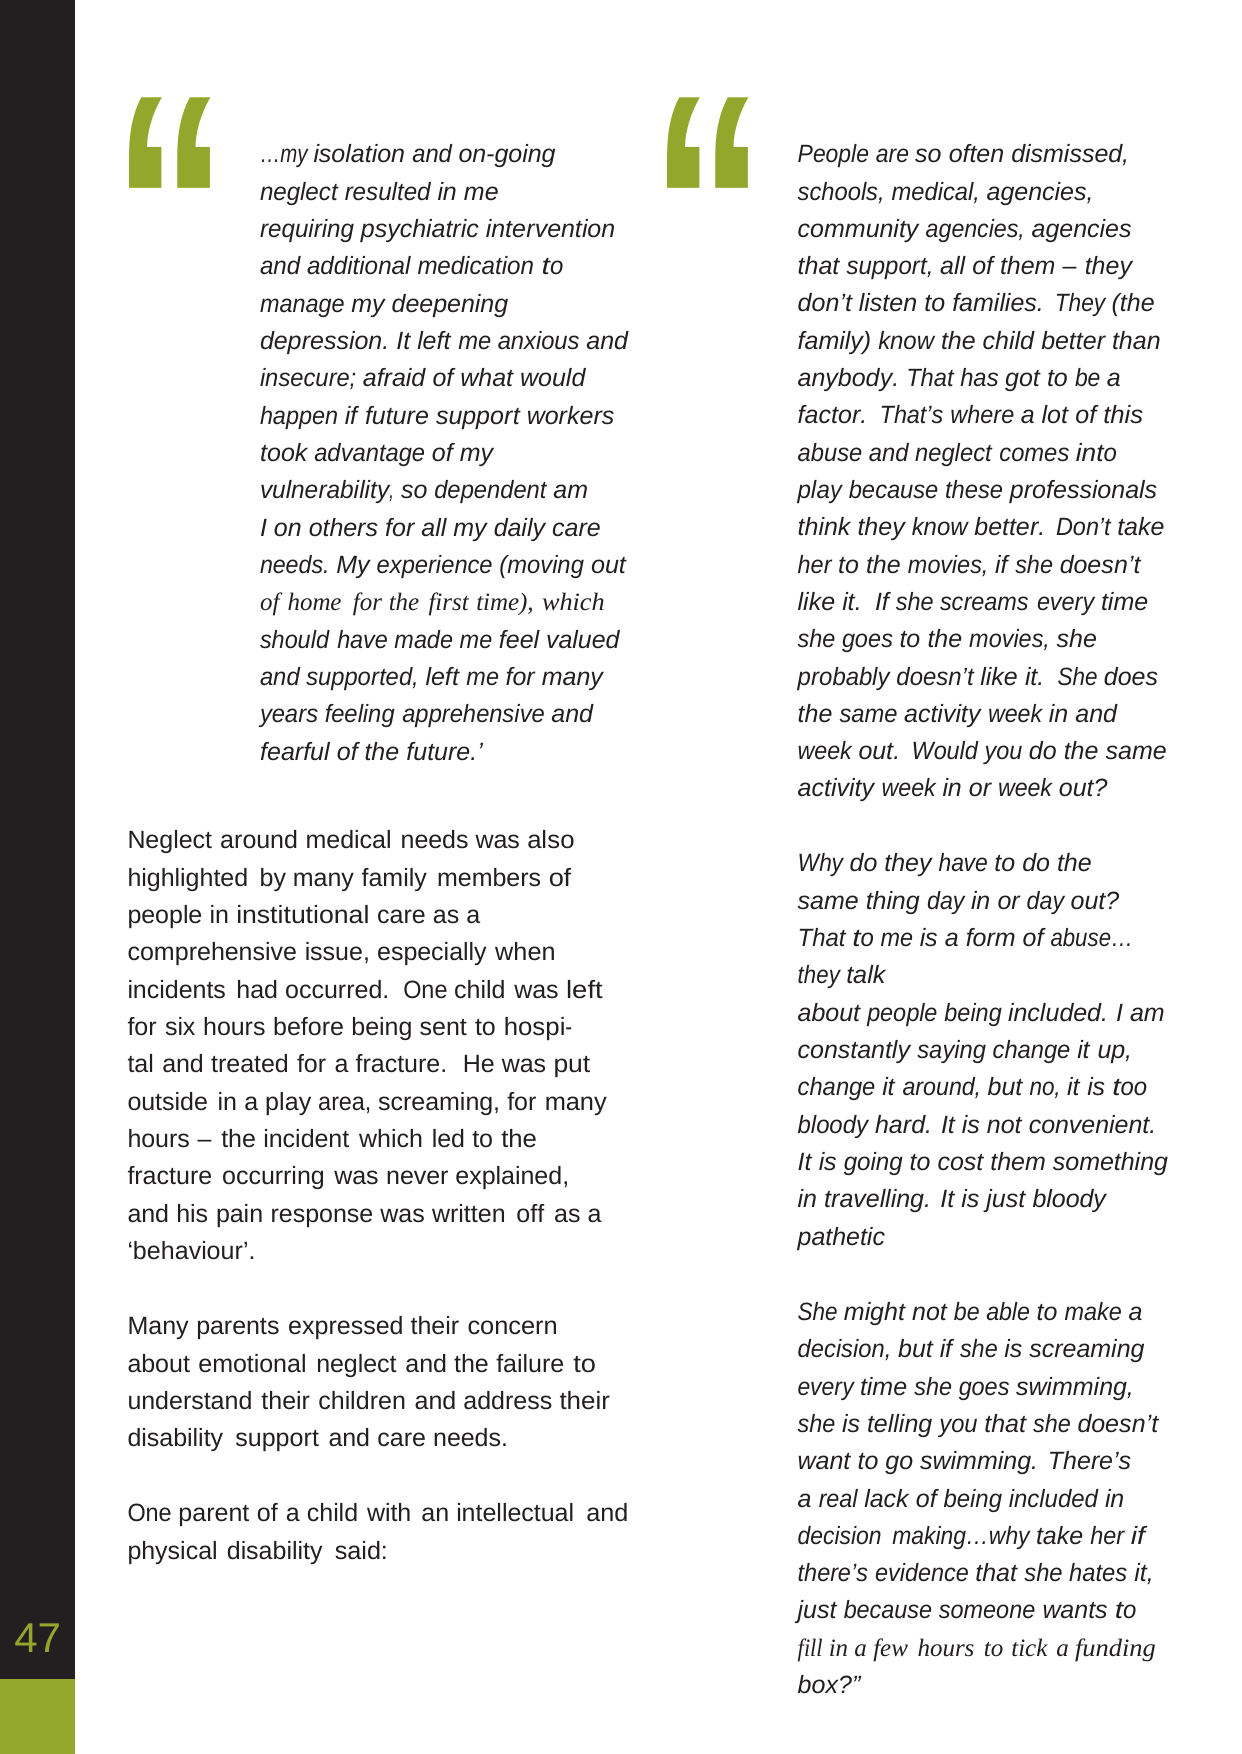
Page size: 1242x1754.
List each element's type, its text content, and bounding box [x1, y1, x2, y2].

text She might not be able to make a decision, but if she is screaming every time she goes swimming, she is telling you that she doesn’t want to go swimming. There’s [797, 1297, 1161, 1475]
text think they know better. Don’t take her to the movies, if she doesn’t like it. If she screams every time she goes to the movies, she probably doesn’t like it. She does the same activity week in and week out. Would you do the same activity week in or week out? [797, 512, 1167, 802]
text fill in a few hours to tick a funding [797, 1633, 1177, 1662]
text a real lack of being included in decision making…why take her if there’s evidence that she hates it, just because someone wants to [797, 1483, 1160, 1624]
text People are so often dismissed, schools, medical, agencies, community agencies, agencies that support, all of them – they don’t listen to families. They (the family) know the child better than anybody. That has got to be a factor. That’s where a lot of this abuse and neglect comes into play because these professionals [797, 139, 1162, 503]
text about people being included. I am constantly saying change it up, change it around, but no, it is too bloody hard. It is not convenient. [797, 998, 1169, 1138]
text …my isolation and on-going neglect resulted in me [260, 139, 557, 205]
text Many parents expressed their concern about emotional neglect and the failure to understand their children and address their disability support and care needs. [127, 1311, 617, 1452]
text One parent of a child with an intellectual and physical disability said: [127, 1498, 634, 1564]
text 47 [14, 1614, 768, 1662]
text and his pain response was written off as a [127, 1199, 768, 1228]
text box?” [797, 1670, 1177, 1699]
text ‘behaviour’. [127, 1236, 768, 1265]
text Neglect around medical needs was also highlighted by many family members of people in institutional care as a comprehensive issue, especially when incidents had occurred. One child was left for six hours before being sent to hospi- [127, 826, 610, 1041]
text It is going to cost them something in travelling. It is just bloody pathetic [797, 1147, 1170, 1251]
text requiring psychiatric intervention and additional medication to manage my deepening [260, 214, 617, 317]
text Why do they have to do the same thing day in or day out? That to me is a form of abuse…they talk [797, 848, 1156, 989]
text depression. It left me anxious and insecure; afraid of what would happen if future support workers took advantage of my [260, 326, 631, 467]
text I on others for all my daily care needs. My experience (moving out of home for the first time), which should have made me feel valued and supported, left me for many years feeling apprehensive and fearful of the future.’ [260, 513, 629, 765]
text vulnerability, so dependent am [260, 475, 768, 504]
text tal and treated for a fracture. He was put outside in a play area, screaming, for many hours – the incident which led to the fracture occurring was never explained, [127, 1049, 613, 1190]
